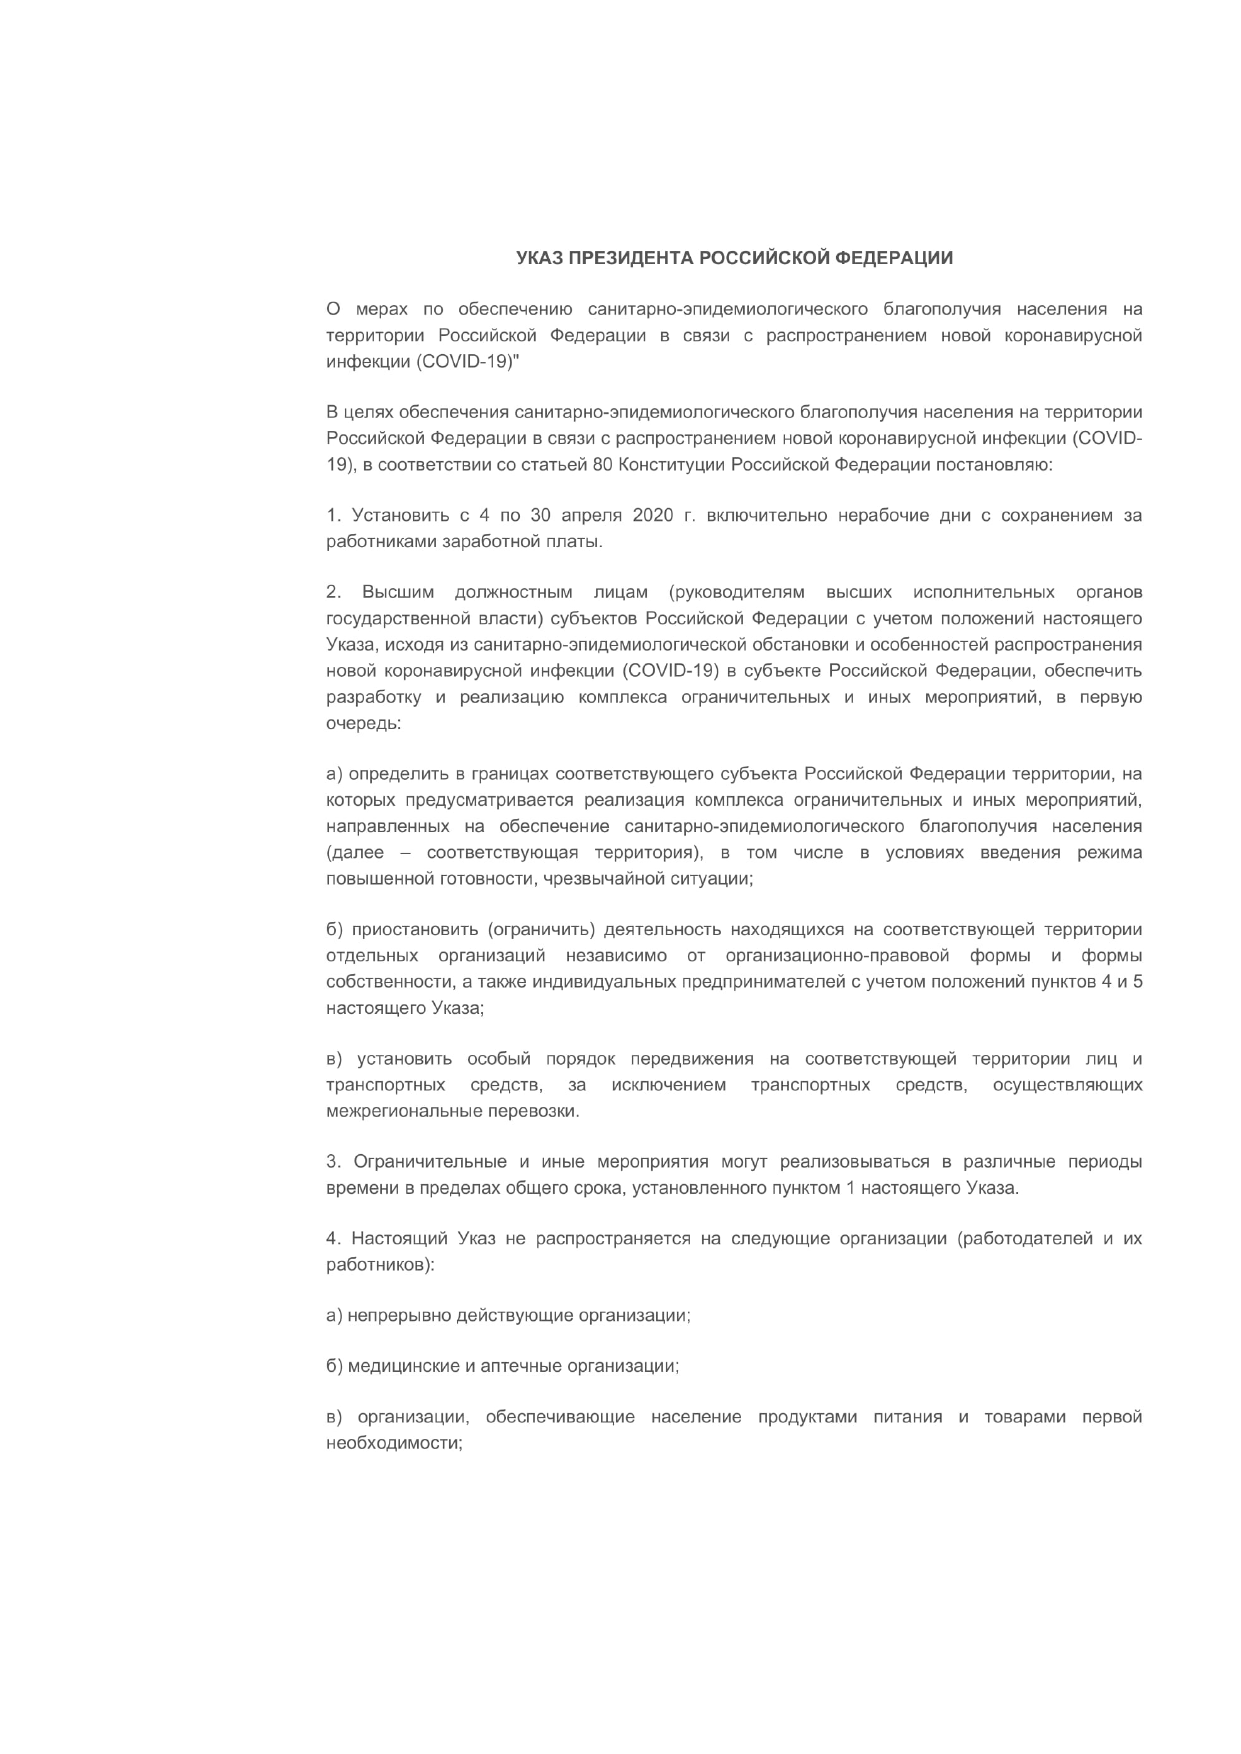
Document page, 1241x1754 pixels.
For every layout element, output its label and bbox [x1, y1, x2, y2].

picture [177, 118, 1218, 1589]
